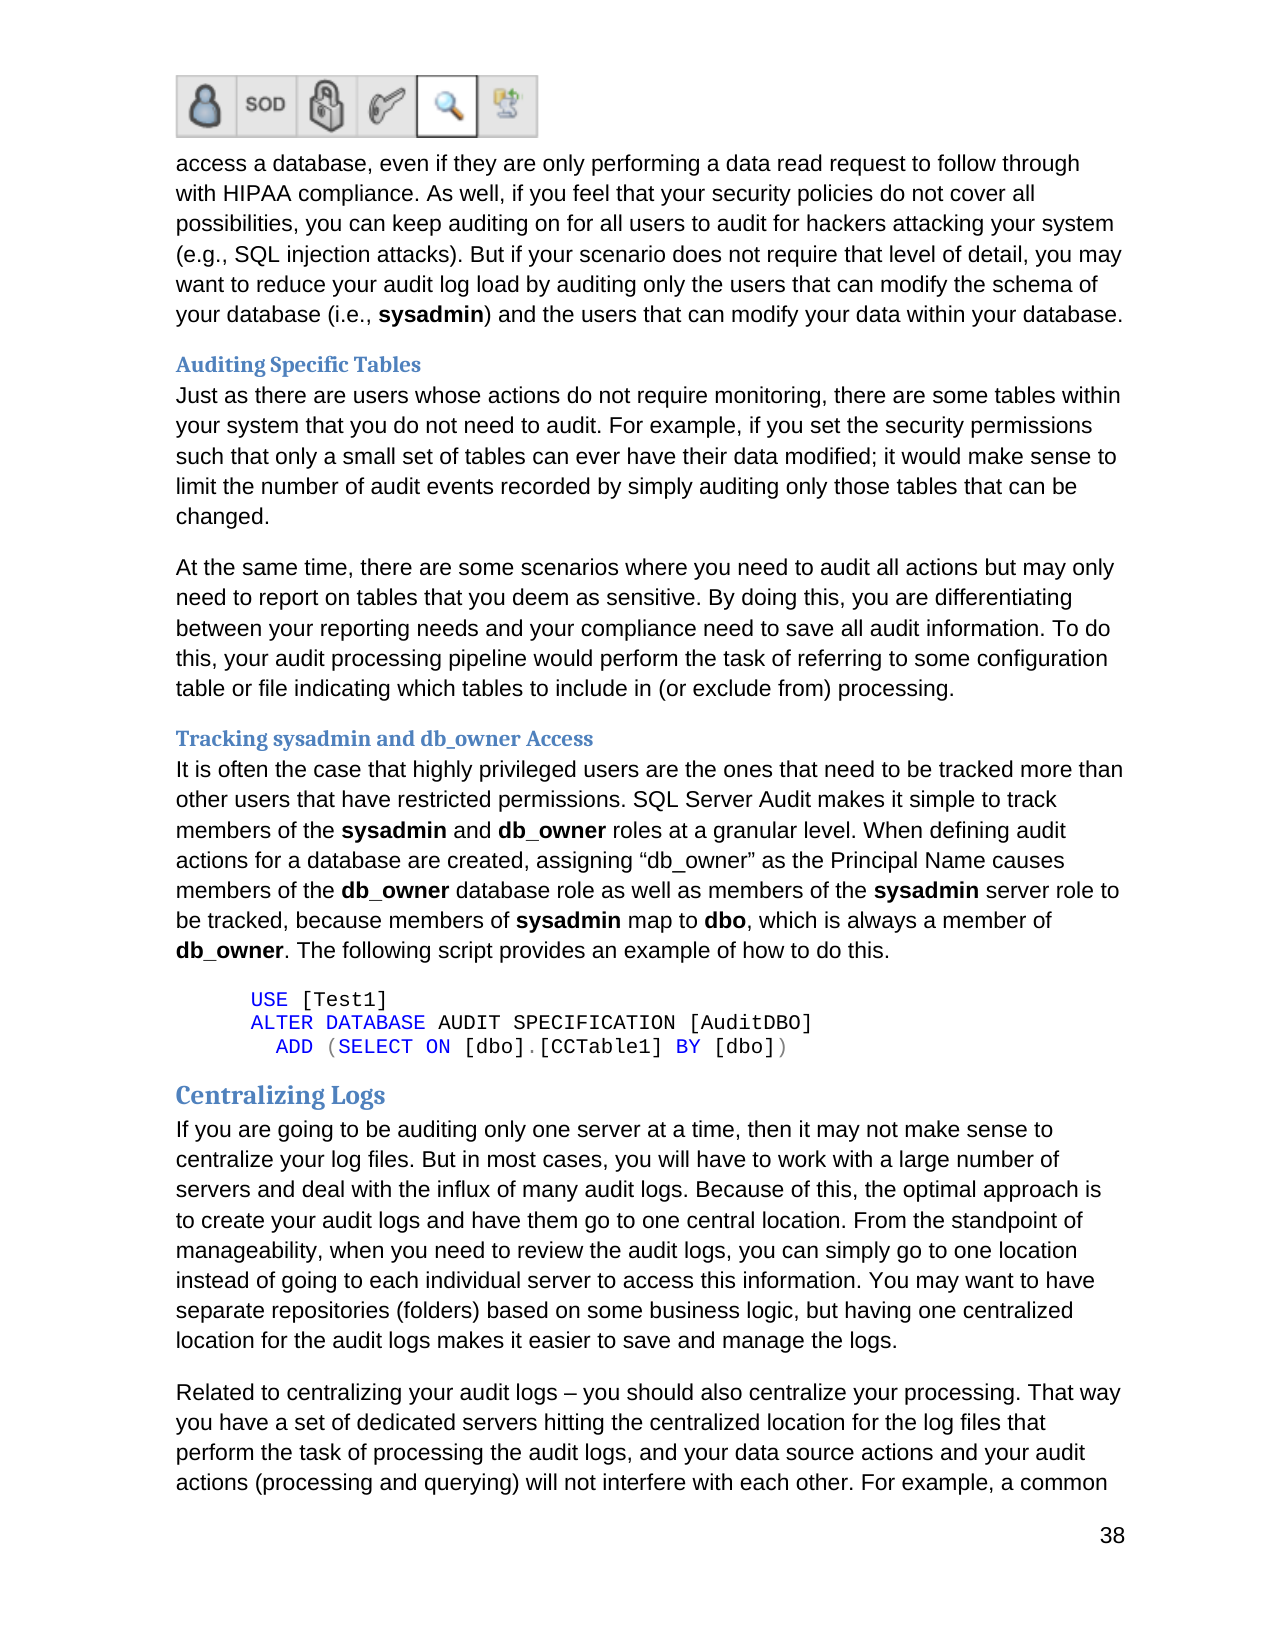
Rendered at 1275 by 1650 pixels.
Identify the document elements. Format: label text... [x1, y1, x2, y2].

subtitle Centralizing Logs [176, 1080, 1125, 1111]
text USE [Test1] [251, 988, 1125, 1012]
text It is often the case that highly privileged users are the ones that need to be tracked more than other users that have restricted permissions. SQL Server Audit makes it simple to track members of the sysadmin and db_owner roles at a granular level. When defining audit actions for a database are created, assigning “db_owner” as the Principal Name causes members of the db_owner database role as well as members of the sysadmin server role to be tracked, because members of sysadmin map to dbo, which is always a member of db_owner. The following script provides an example of how to do this. [176, 756, 1125, 964]
subtitle Auditing Specific Tables [176, 352, 1125, 378]
subtitle Tracking sysadmin and db_owner Access [176, 726, 1125, 752]
text If you are going to be auditing only one server at a time, then it may not make sense to centralize your log files. But in most cases, you will have to work with a large number of servers and deal with the influx of many audit logs. Because of this, the optimal approach is to create your audit logs and have them go to one central location. From the standpoint of manageability, when you need to review the audit logs, you can simply go to one location instead of going to each individual server to access this information. You may want to have separate repositories (folders) based on some business logic, but having one centralized location for the audit logs makes it easier to save and manage the logs. [176, 1116, 1125, 1354]
picture [175, 75, 539, 138]
text ALTER DATABASE AUDIT SPECIFICATION [AuditDBO] [251, 1012, 1125, 1036]
text At the same time, there are some scenarios where you need to audit all actions but may only need to report on tables that you deem as sensitive. By doing this, you are differentiating between your reporting needs and your compliance need to save all audit information. To do this, your audit processing pipeline would perform the task of referring to some configuration table or file indicating which tables to include in (or exclude from) processing. [176, 554, 1125, 701]
text Just as there are users whose actions do not require monitoring, there are some tables within your system that you do not need to audit. For example, if you set the security permissions such that only a small set of tables can ever have their data modified; it would make sense to limit the number of audit events recorded by simply auditing only those tables that can be changed. [176, 382, 1125, 529]
text ADD (SELECT ON [dbo].[CCTable1] BY [dbo]) [251, 1036, 1125, 1059]
